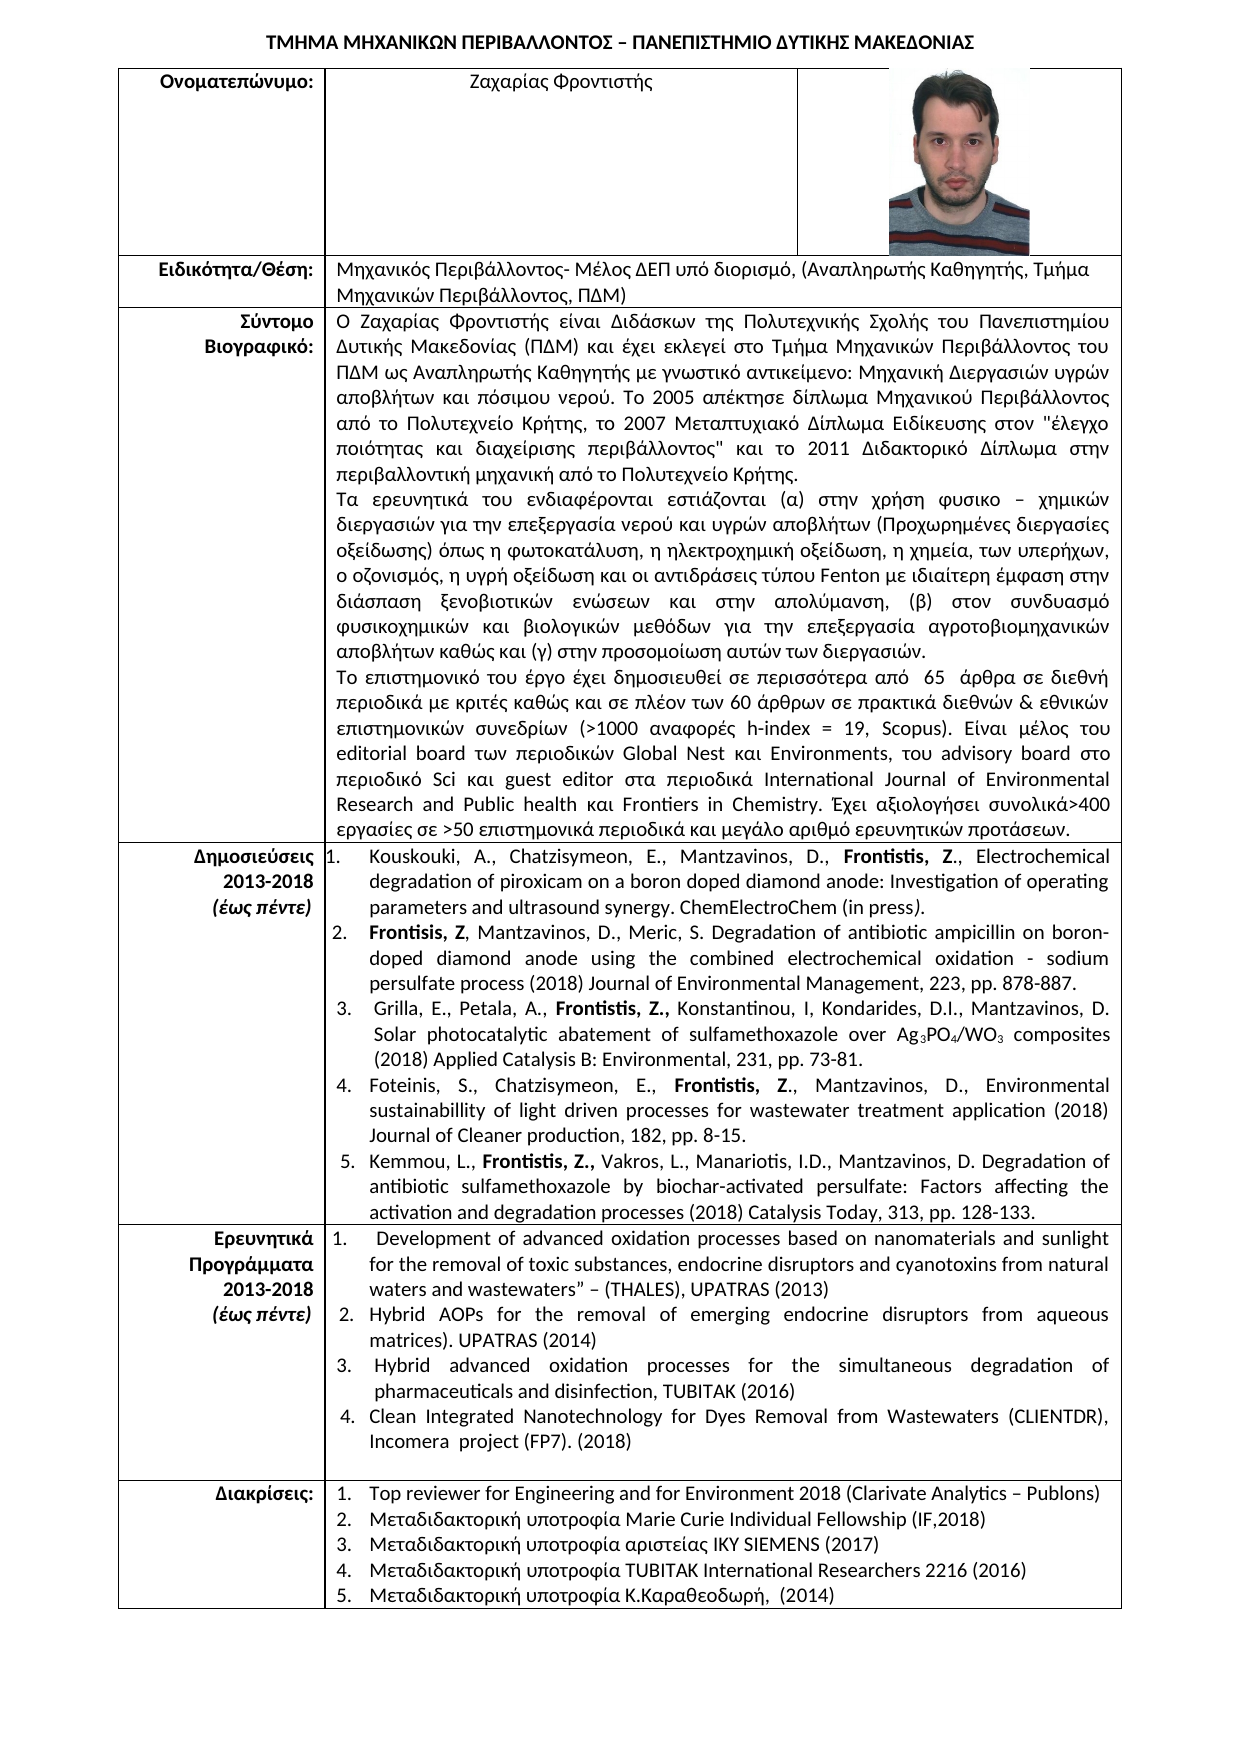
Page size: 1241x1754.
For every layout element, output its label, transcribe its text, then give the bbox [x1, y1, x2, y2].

table_header [798, 69, 889, 255]
table_cell Μηχανικός Περιβάλλοντος- Μέλος ΔΕΠ υπό διορισμό, (Αναπληρωτής Καθηγητής, Τμήμα Μηχανικών Περιβάλλοντος, ΠΔΜ) [326, 256, 1121, 307]
table_header [1030, 69, 1121, 255]
table_cell Διακρίσεις: [119, 1481, 324, 1608]
table_cell Σύντομο Βιογραφικό: [119, 308, 324, 842]
table_cell Kouskouki, A., Chatzisymeon, E., Mantzavinos, D., Frontistis, Z., Electrochemical degradation of piroxicam on a boron doped diamond anode: Investigation of operating parameters and ultrasound synergy. ChemElectroChem (in press). Frontisis, Z, Mantzavinos, D., Meric, S. Degradation of antibiotic ampicillin on boron-doped diamond anode using the combined electrochemical oxidation - sodium persulfate process (2018) Journal of Environmental Management, 223, pp. 878-887. Grilla, E., Petala, A., Frontistis, Z., Konstantinou, Ι, Kondarides, D.I., Mantzavinos, D. Solar photocatalytic abatement of sulfamethoxazole over Ag3PO4/WO3 composites (2018) Applied Catalysis B: Environmental, 231, pp. 73-81. Foteinis, S., Chatzisymeon, E., Frontistis, Z., Mantzavinos, D., Environmental sustainabillity of light driven processes for wastewater treatment application (2018) Journal of Cleaner production, 182, pp. 8-15. Kemmou, L., Frontistis, Z., Vakros, L., Manariotis, I.D., Mantzavinos, D. Degradation of antibiotic sulfamethoxazole by biochar-activated persulfate: Factors affecting the activation and degradation processes (2018) Catalysis Today, 313, pp. 128-133. [326, 843, 1121, 1224]
text ΤΜΗΜΑ ΜΗΧΑΝΙΚΩΝ ΠΕΡΙΒΑΛΛΟΝΤΟΣ – ΠΑΝΕΠΙΣΤΗΜΙΟ ΔΥΤΙΚΗΣ ΜΑΚΕΔΟΝΙΑΣ [118, 29, 1122, 55]
table_cell Δημοσιεύσεις 2013-2018 (έως πέντε) [119, 843, 324, 1224]
table_header Ονοματεπώνυμο: [119, 69, 324, 255]
picture [889, 68, 1030, 256]
table_cell Top reviewer for Engineering and for Environment 2018 (Clarivate Analytics – Publons) Μεταδιδακτορική υποτροφία Marie Curie Individual Fellowship (IF,2018) Μεταδιδακτορική υποτροφία αριστείας IKY SIΕMENS (2017) Μεταδιδακτορική υποτροφία TUBITAK International Researchers 2216 (2016) Μεταδιδακτορική υποτροφία Κ.Καραθεοδωρή, (2014) [326, 1481, 1121, 1608]
table_cell Ειδικότητα/Θέση: [119, 256, 324, 307]
table_header Ζαχαρίας Φροντιστής [326, 69, 797, 255]
table_cell Development of advanced oxidation processes based on nanomaterials and sunlight for the removal of toxic substances, endocrine disruptors and cyanotoxins from natural waters and wastewaters” – (THALES), UPATRAS (2013) Hybrid AOPs for the removal of emerging endocrine disruptors from aqueous matrices). UPATRAS (2014) Hybrid advanced oxidation processes for the simultaneous degradation of pharmaceuticals and disinfection, TUBITAK (2016) Clean Integrated Nanotechnology for Dyes Removal from Wastewaters (CLIENTDR), Incomera project (FP7). (2018) [326, 1225, 1121, 1479]
table_cell Ερευνητικά Προγράμματα 2013-2018 (έως πέντε) [119, 1225, 324, 1479]
table_cell Ο Ζαχαρίας Φροντιστής είναι Διδάσκων της Πολυτεχνικής Σχολής του Πανεπιστημίου Δυτικής Μακεδονίας (ΠΔΜ) και έχει εκλεγεί στο Τμήμα Μηχανικών Περιβάλλοντος του ΠΔΜ ως Αναπληρωτής Καθηγητής με γνωστικό αντικείμενο: Μηχανική Διεργασιών υγρών αποβλήτων και πόσιμου νερού. Το 2005 απέκτησε δίπλωμα Μηχανικού Περιβάλλοντος από το Πολυτεχνείο Κρήτης, το 2007 Μεταπτυχιακό Δίπλωμα Ειδίκευσης στον "έλεγχο ποιότητας και διαχείρισης περιβάλλοντος" και το 2011 Διδακτορικό Δίπλωμα στην περιβαλλοντική μηχανική από το Πολυτεχνείο Κρήτης. Τα ερευνητικά του ενδιαφέρονται εστιάζονται (α) στην χρήση φυσικο – χημικών διεργασιών για την επεξεργασία νερού και υγρών αποβλήτων (Προχωρημένες διεργασίες οξείδωσης) όπως η φωτοκατάλυση, η ηλεκτροχημική οξείδωση, η χημεία, των υπερήχων, ο οζονισμός, η υγρή οξείδωση και οι αντιδράσεις τύπου Fenton με ιδιαίτερη έμφαση στην διάσπαση ξενοβιοτικών ενώσεων και στην απολύμανση, (β) στον συνδυασμό φυσικοχημικών και βιολογικών μεθόδων για την επεξεργασία αγροτοβιομηχανικών αποβλήτων καθώς και (γ) στην προσομοίωση αυτών των διεργασιών. Το επιστημονικό του έργο έχει δημοσιευθεί σε περισσότερα από 65 άρθρα σε διεθνή περιοδικά με κριτές καθώς και σε πλέον των 60 άρθρων σε πρακτικά διεθνών & εθνικών επιστημονικών συνεδρίων (>1000 αναφορές h-index = 19, Scopus). Είναι μέλος του editorial board των περιοδικών Global Nest και Environments, του advisory board στο περιοδικό Sci και guest editor στα περιοδικά International Journal of Environmental Research and Public health και Frontiers in Chemistry. Έχει αξιολογήσει συνολικά>400 εργασίες σε >50 επιστημονικά περιοδικά και μεγάλο αριθμό ερευνητικών προτάσεων. [326, 308, 1121, 842]
